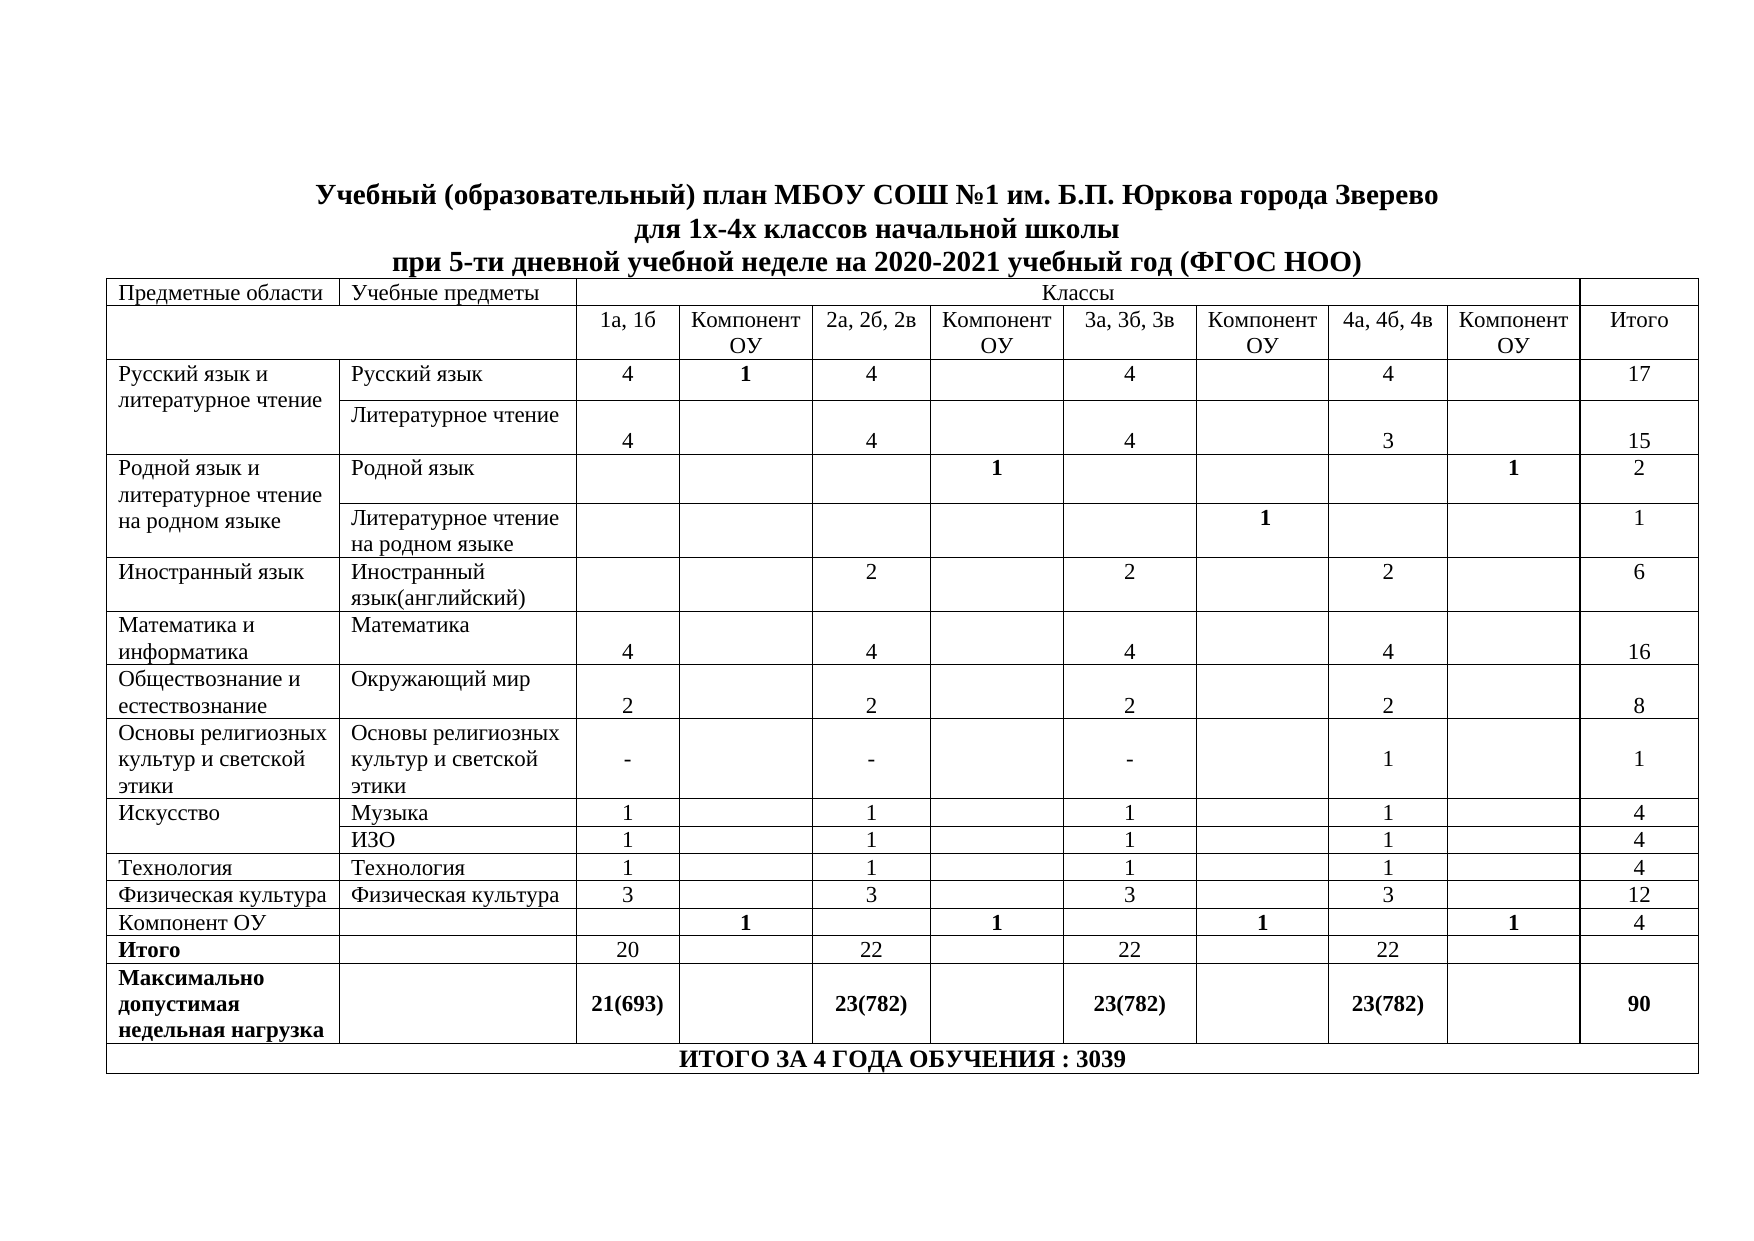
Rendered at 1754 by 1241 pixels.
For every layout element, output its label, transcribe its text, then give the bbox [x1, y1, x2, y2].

table_cell Математика и информатика [107, 612, 339, 664]
table_cell 90 [1581, 964, 1698, 1043]
table_cell Окружающий мир [340, 665, 576, 718]
table_cell - [813, 719, 930, 798]
table_cell Компонент ОУ [931, 306, 1063, 359]
table_cell [1197, 558, 1328, 611]
table_cell - [1064, 719, 1196, 798]
table_cell 12 [1581, 881, 1698, 908]
table_cell [680, 719, 812, 798]
table_cell [577, 909, 679, 935]
table_cell [931, 964, 1063, 1043]
table_cell 22 [1064, 936, 1196, 962]
table_cell [931, 936, 1063, 962]
table_cell 1 [1448, 909, 1579, 935]
table_cell 1 [1197, 909, 1328, 935]
table_cell [1197, 401, 1328, 453]
table_cell [1448, 719, 1579, 798]
table_cell [1448, 504, 1579, 557]
table_cell [680, 827, 812, 853]
table_cell Родной язык [340, 455, 576, 503]
table_cell ИЗО [340, 827, 576, 853]
table_cell 3 [1329, 401, 1447, 453]
table_cell [813, 909, 930, 935]
table_cell Технология [107, 854, 339, 880]
table_cell [931, 504, 1063, 557]
table_cell 2 [813, 558, 930, 611]
table_cell 1 [1197, 504, 1328, 557]
table_cell 1 [1064, 827, 1196, 853]
table_cell [1197, 612, 1328, 664]
table_cell [1197, 360, 1328, 400]
table_cell 2 [1064, 558, 1196, 611]
table_cell 23(782) [1329, 964, 1447, 1043]
table_cell [1448, 360, 1579, 400]
table_cell 1 [813, 827, 930, 853]
table_cell 4 [813, 401, 930, 453]
table_cell [1448, 964, 1579, 1043]
table_cell 21(693) [577, 964, 679, 1043]
table_cell - [577, 719, 679, 798]
table_cell 1 [680, 360, 812, 400]
table_cell Иностранный язык [107, 558, 339, 611]
table_cell Иностранный язык(английский) [340, 558, 576, 611]
table_cell 1а, 1б [577, 306, 679, 359]
table_cell 1 [1064, 799, 1196, 826]
table_cell [1329, 909, 1447, 935]
table_cell [931, 719, 1063, 798]
table_cell [680, 936, 812, 962]
table_cell [1448, 854, 1579, 880]
table_cell [931, 827, 1063, 853]
table_cell 4 [1581, 799, 1698, 826]
table_cell 22 [1329, 936, 1447, 962]
table_cell 15 [1581, 401, 1698, 453]
table_cell Итого [107, 936, 339, 962]
table_cell Компонент ОУ [1448, 306, 1579, 359]
table_cell 4 [577, 401, 679, 453]
table_cell 4 [1064, 401, 1196, 453]
table_cell 20 [577, 936, 679, 962]
table_cell 1 [577, 827, 679, 853]
table_cell 4а, 4б, 4в [1329, 306, 1447, 359]
table_cell 4 [1329, 360, 1447, 400]
table_cell [813, 504, 930, 557]
table_header [1581, 279, 1698, 305]
table_cell [1197, 854, 1328, 880]
table_cell 1 [1448, 455, 1579, 503]
table_cell [577, 455, 679, 503]
table_cell 3 [1064, 881, 1196, 908]
table_cell Обществознание и естествознание [107, 665, 339, 718]
table_cell [931, 558, 1063, 611]
table_cell [1197, 827, 1328, 853]
table_cell [680, 665, 812, 718]
table_cell 1 [813, 799, 930, 826]
text для 1х-4х классов начальной школы [118, 211, 1636, 244]
table_cell [577, 504, 679, 557]
table_cell [1197, 799, 1328, 826]
table_cell 1 [1329, 827, 1447, 853]
table_cell [340, 909, 576, 935]
table_cell 1 [1329, 799, 1447, 826]
table_cell 22 [813, 936, 930, 962]
table_cell [931, 612, 1063, 664]
table_cell 1 [931, 455, 1063, 503]
table_cell 8 [1581, 665, 1698, 718]
table_cell 1 [1581, 719, 1698, 798]
table_cell Компонент ОУ [1197, 306, 1328, 359]
table_cell [931, 665, 1063, 718]
table_cell 2 [1329, 558, 1447, 611]
table_cell 1 [813, 854, 930, 880]
table_cell 1 [931, 909, 1063, 935]
table_cell 4 [577, 360, 679, 400]
table_cell [1448, 827, 1579, 853]
table_cell [931, 881, 1063, 908]
table_cell [931, 360, 1063, 400]
table_cell 2 [813, 665, 930, 718]
table_cell 4 [1329, 612, 1447, 664]
table_cell [1197, 719, 1328, 798]
table_cell [577, 558, 679, 611]
text Учебный (образовательный) план МБОУ СОШ №1 им. Б.П. Юркова города Зверево [118, 177, 1636, 211]
table_cell [1448, 558, 1579, 611]
table_cell Физическая культура [340, 881, 576, 908]
table_cell 4 [577, 612, 679, 664]
table_cell 1 [1581, 504, 1698, 557]
table_cell [1329, 455, 1447, 503]
table_cell 4 [1581, 854, 1698, 880]
table_cell 1 [577, 799, 679, 826]
table_cell [1448, 936, 1579, 962]
table_cell [1197, 665, 1328, 718]
table_cell 4 [1064, 612, 1196, 664]
table_cell 2а, 2б, 2в [813, 306, 930, 359]
table_cell Искусство [107, 799, 339, 853]
table_cell 1 [1329, 719, 1447, 798]
table_cell [931, 401, 1063, 453]
table_cell Технология [340, 854, 576, 880]
table_cell 16 [1581, 612, 1698, 664]
table_cell 1 [680, 909, 812, 935]
table_cell [1064, 909, 1196, 935]
table_cell 4 [813, 360, 930, 400]
table_header Учебные предметы [340, 279, 576, 305]
table_cell Родной язык и литературное чтение на родном языке [107, 455, 339, 557]
table_cell [1197, 964, 1328, 1043]
table_cell Физическая культура [107, 881, 339, 908]
table_cell Компонент ОУ [680, 306, 812, 359]
table_cell [340, 964, 576, 1043]
table_cell 2 [1581, 455, 1698, 503]
table_cell Литературное чтение [340, 401, 576, 453]
table_cell 3 [813, 881, 930, 908]
table_cell [1329, 504, 1447, 557]
table_cell [680, 964, 812, 1043]
table_cell 2 [1329, 665, 1447, 718]
table_cell [1448, 881, 1579, 908]
table_cell [1064, 504, 1196, 557]
table_cell 2 [577, 665, 679, 718]
table_cell Основы религиозных культур и светской этики [340, 719, 576, 798]
table_cell Русский язык и литературное чтение [107, 360, 339, 453]
table_cell [931, 854, 1063, 880]
table_cell Компонент ОУ [107, 909, 339, 935]
table_cell [1448, 665, 1579, 718]
table_cell 4 [1581, 827, 1698, 853]
text при 5-ти дневной учебной неделе на 2020-2021 учебный год (ФГОС НОО) [118, 244, 1636, 278]
table_cell Литературное чтение на родном языке [340, 504, 576, 557]
table_cell ИТОГО ЗА 4 ГОДА ОБУЧЕНИЯ : 3039 [107, 1044, 1698, 1072]
table_cell 6 [1581, 558, 1698, 611]
table_cell 3а, 3б, 3в [1064, 306, 1196, 359]
table_cell Русский язык [340, 360, 576, 400]
table_cell [931, 799, 1063, 826]
table_cell [1448, 799, 1579, 826]
table_cell 17 [1581, 360, 1698, 400]
table_cell 4 [1064, 360, 1196, 400]
table_cell 23(782) [813, 964, 930, 1043]
table_cell 23(782) [1064, 964, 1196, 1043]
table_cell Музыка [340, 799, 576, 826]
table_cell 3 [1329, 881, 1447, 908]
table_cell Математика [340, 612, 576, 664]
table_cell [680, 558, 812, 611]
table_cell 1 [1064, 854, 1196, 880]
table_cell [1197, 881, 1328, 908]
table_cell [1197, 936, 1328, 962]
table_cell 3 [577, 881, 679, 908]
table_cell [680, 881, 812, 908]
table_cell 1 [577, 854, 679, 880]
table_cell 4 [813, 612, 930, 664]
table_header Классы [577, 279, 1579, 305]
table_cell [680, 401, 812, 453]
table_cell [680, 612, 812, 664]
table_cell [680, 854, 812, 880]
table_cell [680, 504, 812, 557]
table_cell [1197, 455, 1328, 503]
table_cell [813, 455, 930, 503]
table_cell Максимально допустимая недельная нагрузка [107, 964, 339, 1043]
table_cell 2 [1064, 665, 1196, 718]
table_cell 1 [1329, 854, 1447, 880]
table_cell [1581, 936, 1698, 962]
table_header Предметные области [107, 279, 339, 305]
table_cell [340, 936, 576, 962]
table_cell [1064, 455, 1196, 503]
table_cell [107, 306, 576, 359]
table_cell Основы религиозных культур и светской этики [107, 719, 339, 798]
table_cell [680, 455, 812, 503]
table_cell [680, 799, 812, 826]
table_cell 4 [1581, 909, 1698, 935]
table_cell [1448, 401, 1579, 453]
table_cell Итого [1581, 306, 1698, 359]
table_cell [1448, 612, 1579, 664]
